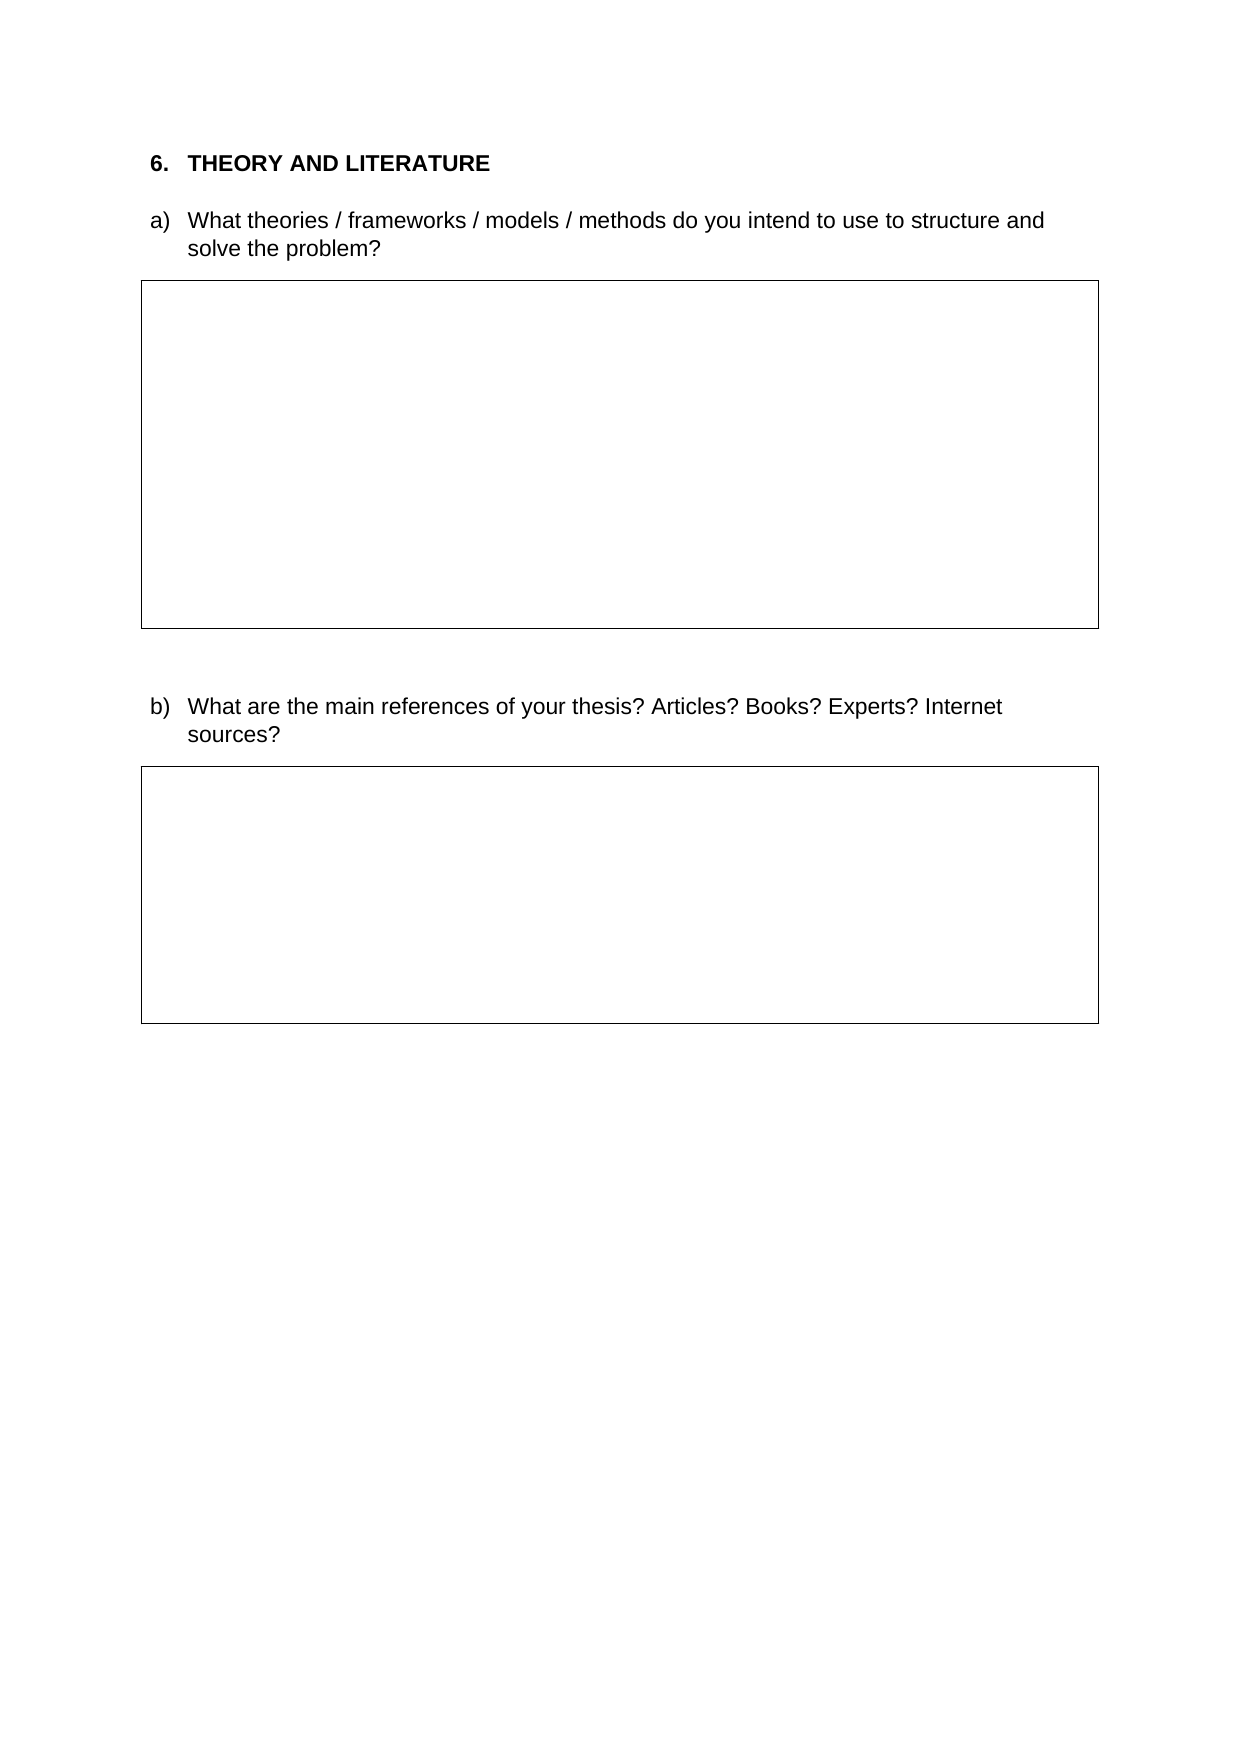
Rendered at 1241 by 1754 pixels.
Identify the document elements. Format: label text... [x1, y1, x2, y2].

list What are the main references of your thesis? Articles? Books? Experts? Internet sources? [150, 693, 1090, 747]
list THEORY AND LITERATURE [150, 150, 1090, 176]
list What theories / frameworks / models / methods do you intend to use to structure and solve the problem? [150, 207, 1090, 262]
